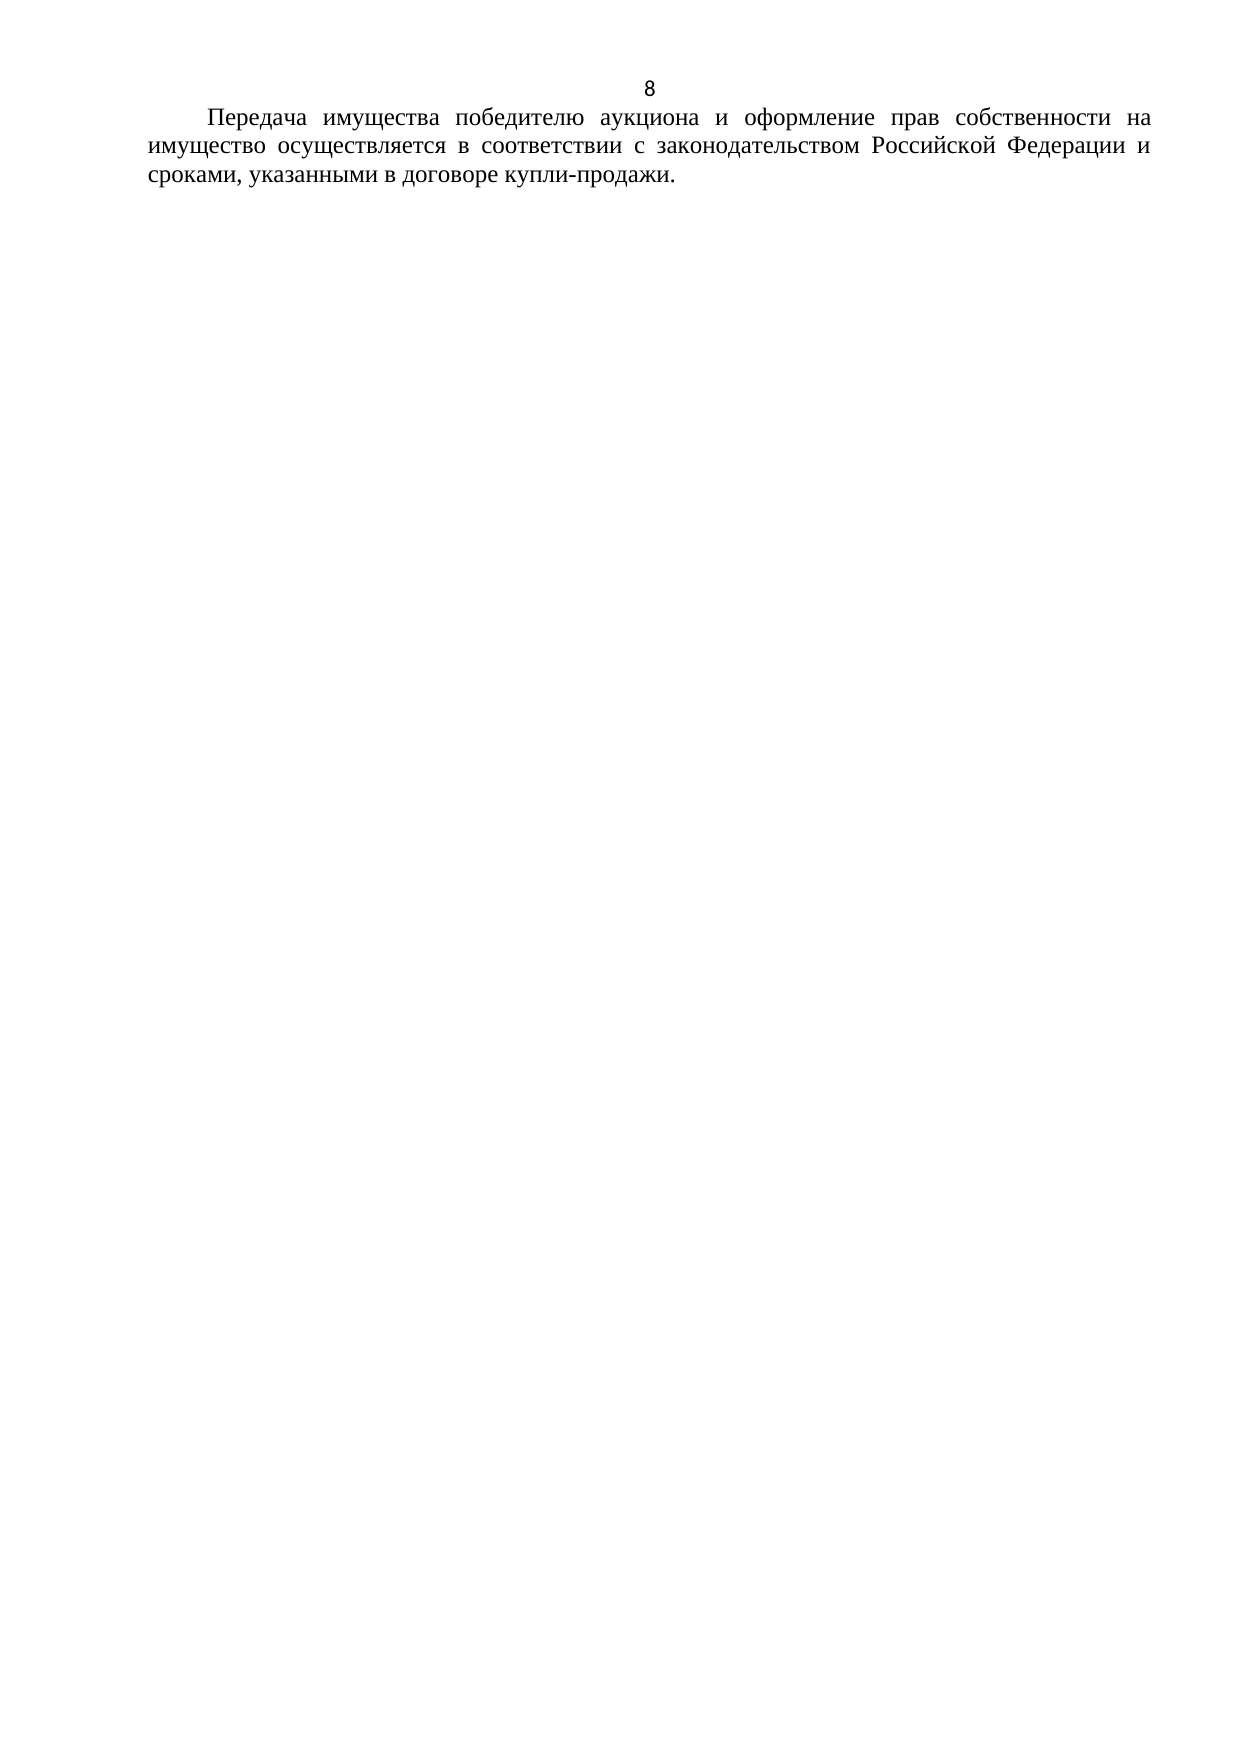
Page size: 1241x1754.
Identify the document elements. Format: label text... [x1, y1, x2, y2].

text Передача имущества победителю аукциона и оформление прав собственности на имущество осуществляется в соответствии с законодательством Российской Федерации и сроками, указанными в договоре купли-продажи. [148, 102, 1152, 188]
